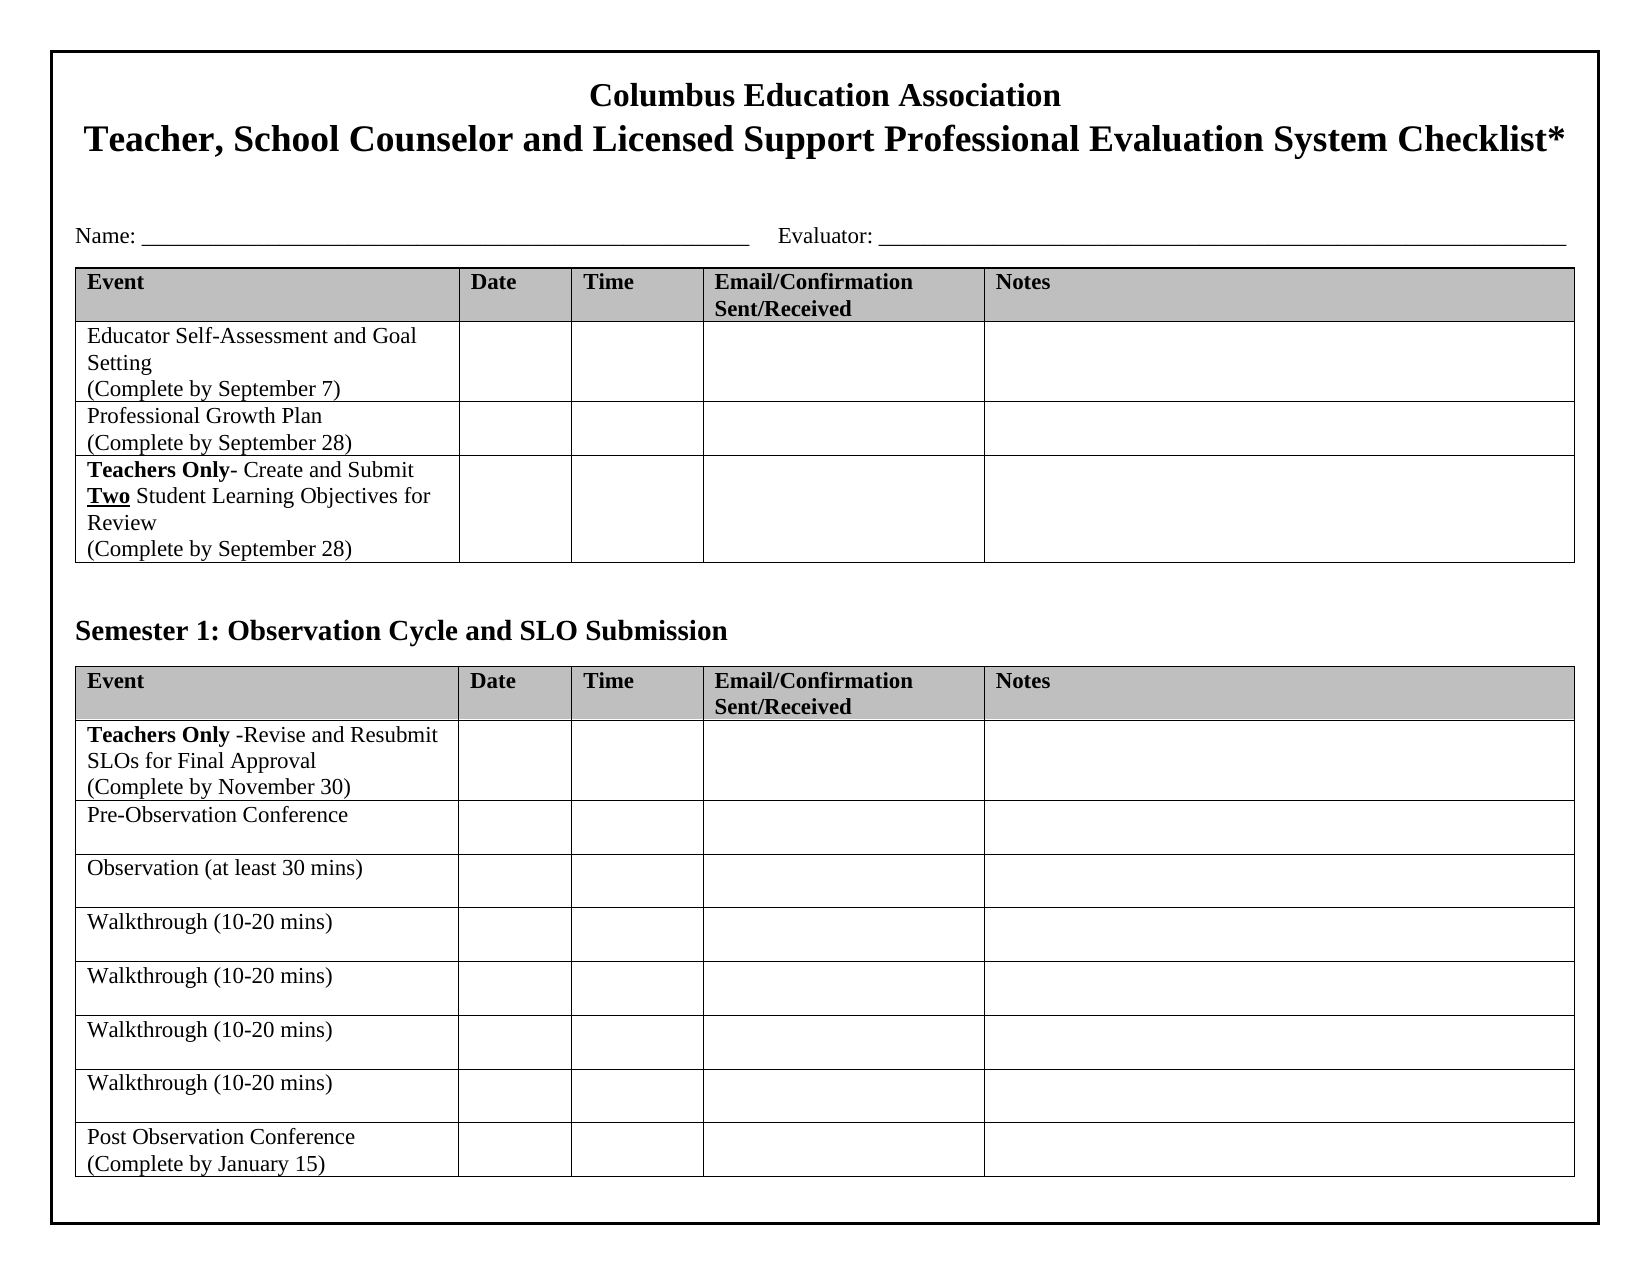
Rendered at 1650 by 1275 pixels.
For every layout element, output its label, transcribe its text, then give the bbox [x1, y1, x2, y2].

table_cell [459, 1070, 571, 1122]
table_cell [572, 1070, 703, 1122]
table_cell [572, 801, 703, 853]
text Columbus Education Association [75, 75, 1575, 113]
table_header Time [572, 269, 703, 321]
table_cell [704, 456, 984, 562]
table_cell [704, 1070, 984, 1122]
table_cell [704, 908, 984, 961]
table_cell [460, 456, 571, 562]
table_cell [459, 908, 571, 961]
table_cell [704, 801, 984, 853]
table_cell [704, 1016, 984, 1068]
text Semester 1: Observation Cycle and SLO Submission [75, 613, 1575, 647]
table_cell Professional Growth Plan (Complete by September 28) [76, 402, 459, 455]
table_cell [460, 322, 571, 401]
table_cell Educator Self-Assessment and Goal Setting (Complete by September 7) [76, 322, 459, 401]
table_cell Observation (at least 30 mins) [76, 855, 458, 907]
table_cell [985, 1123, 1574, 1176]
table_cell [985, 1016, 1574, 1068]
table_cell [459, 801, 571, 853]
table_cell Walkthrough (10-20 mins) [76, 1016, 458, 1068]
table_cell [459, 962, 571, 1015]
table_cell [572, 908, 703, 961]
table_cell Walkthrough (10-20 mins) [76, 962, 458, 1015]
table_cell [572, 456, 703, 562]
text Name: _____________________________________________________ Evaluator: ____________________________________________________________ [75, 222, 1575, 249]
table_cell [985, 855, 1574, 907]
table_header Notes [985, 667, 1574, 719]
table_cell Pre-Observation Conference [76, 801, 458, 853]
table_cell [985, 908, 1574, 961]
table_cell [572, 1016, 703, 1068]
table_header Event [76, 269, 459, 321]
table_cell [704, 402, 984, 455]
table_cell [459, 721, 571, 800]
table_cell [572, 962, 703, 1015]
table_cell [572, 855, 703, 907]
table_cell Walkthrough (10-20 mins) [76, 908, 458, 961]
table_cell Walkthrough (10-20 mins) [76, 1070, 458, 1122]
table_cell [985, 962, 1574, 1015]
table_header Notes [985, 269, 1574, 321]
table_header Email/Confirmation Sent/Received [704, 667, 984, 719]
table_header Event [76, 667, 458, 719]
table_cell [704, 721, 984, 800]
table_header Date [459, 667, 571, 719]
table_cell [985, 456, 1574, 562]
table_cell [704, 962, 984, 1015]
table_cell [572, 721, 703, 800]
table_cell [572, 402, 703, 455]
table_cell [572, 1123, 703, 1176]
table_cell [459, 1016, 571, 1068]
text Teacher, School Counselor and Licensed Support Professional Evaluation System Checklist* [75, 116, 1575, 159]
table_cell [704, 322, 984, 401]
table_cell [704, 1123, 984, 1176]
table_cell [460, 402, 571, 455]
table_cell [459, 855, 571, 907]
table_cell [704, 855, 984, 907]
table_cell Teachers Only- Create and Submit Two Student Learning Objectives for Review (Complete by September 28) [76, 456, 459, 562]
table_cell Post Observation Conference (Complete by January 15) [76, 1123, 458, 1176]
table_cell [985, 322, 1574, 401]
table_cell [985, 1070, 1574, 1122]
table_cell [572, 322, 703, 401]
table_cell [985, 801, 1574, 853]
table_header Email/Confirmation Sent/Received [704, 269, 984, 321]
table_cell [459, 1123, 571, 1176]
table_header Date [460, 269, 571, 321]
table_cell [985, 721, 1574, 800]
table_header Time [572, 667, 703, 719]
table_cell [985, 402, 1574, 455]
table_cell Teachers Only -Revise and Resubmit SLOs for Final Approval (Complete by November 30) [76, 721, 458, 800]
